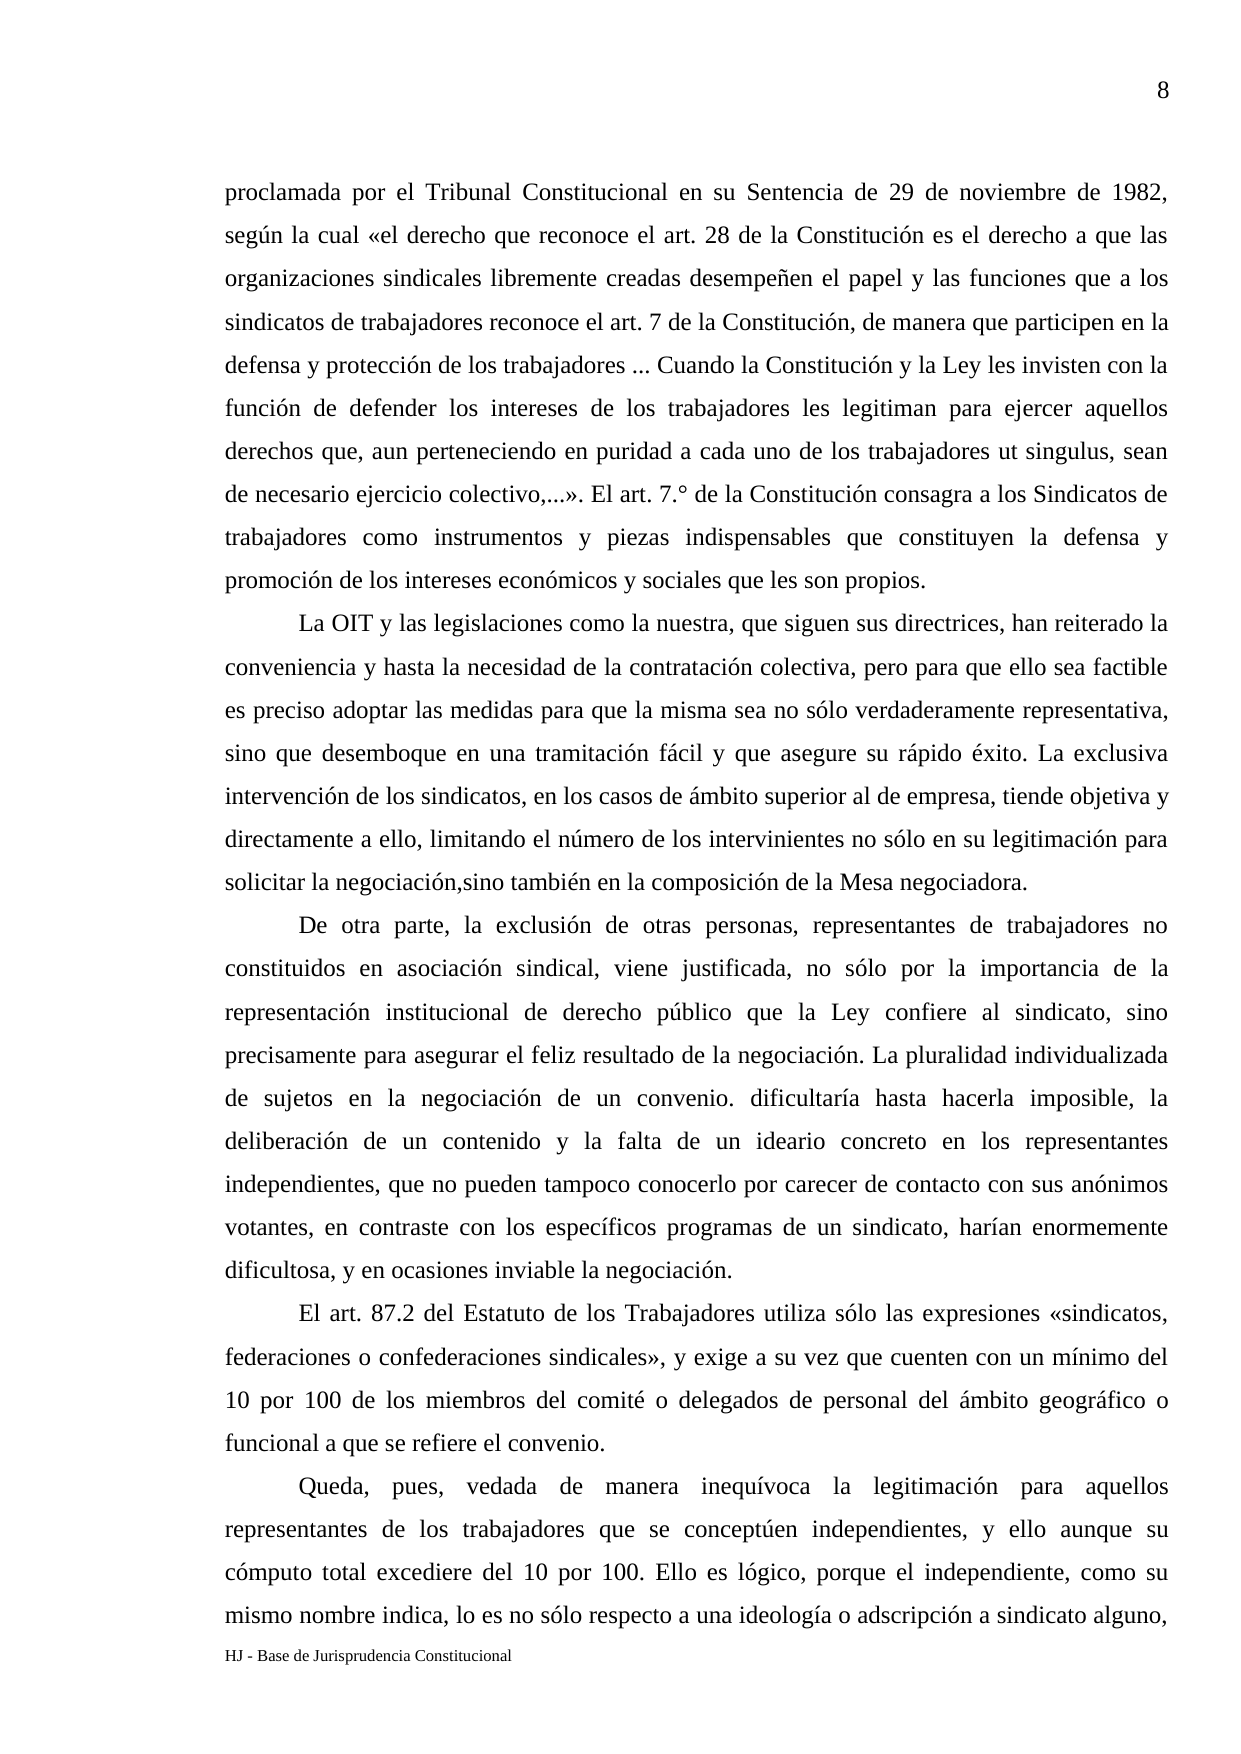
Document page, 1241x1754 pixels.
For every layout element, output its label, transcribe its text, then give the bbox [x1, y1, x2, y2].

text El art. 87.2 del Estatuto de los Trabajadores utiliza sólo las expresiones «sindicatos, federaciones o confederaciones sindicales», y exige a su vez que cuenten con un mínimo del 10 por 100 de los miembros del comité o delegados de personal del ámbito geográfico o funcional a que se refiere el convenio. [224, 1298, 1169, 1457]
text La OIT y las legislaciones como la nuestra, que siguen sus directrices, han reiterado la conveniencia y hasta la necesidad de la contratación colectiva, pero para que ello sea factible es preciso adoptar las medidas para que la misma sea no sólo verdaderamente representativa, sino que desemboque en una tramitación fácil y que asegure su rápido éxito. La exclusiva intervención de los sindicatos, en los casos de ámbito superior al de empresa, tiende objetiva y directamente a ello, limitando el número de los intervinientes no sólo en su legitimación para solicitar la negociación,sino también en la composición de la Mesa negociadora. [224, 608, 1169, 896]
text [224, 1471, 1169, 1629]
text De otra parte, la exclusión de otras personas, representantes de trabajadores no constituidos en asociación sindical, viene justificada, no sólo por la importancia de la representación institucional de derecho público que la Ley confiere al sindicato, sino precisamente para asegurar el feliz resultado de la negociación. La pluralidad individualizada de sujetos en la negociación de un convenio. dificultaría hasta hacerla imposible, la deliberación de un contenido y la falta de un ideario concreto en los representantes independientes, que no pueden tampoco conocerlo por carecer de contacto con sus anónimos votantes, en contraste con los específicos programas de un sindicato, harían enormemente dificultosa, y en ocasiones inviable la negociación. [224, 910, 1169, 1284]
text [224, 177, 1169, 594]
